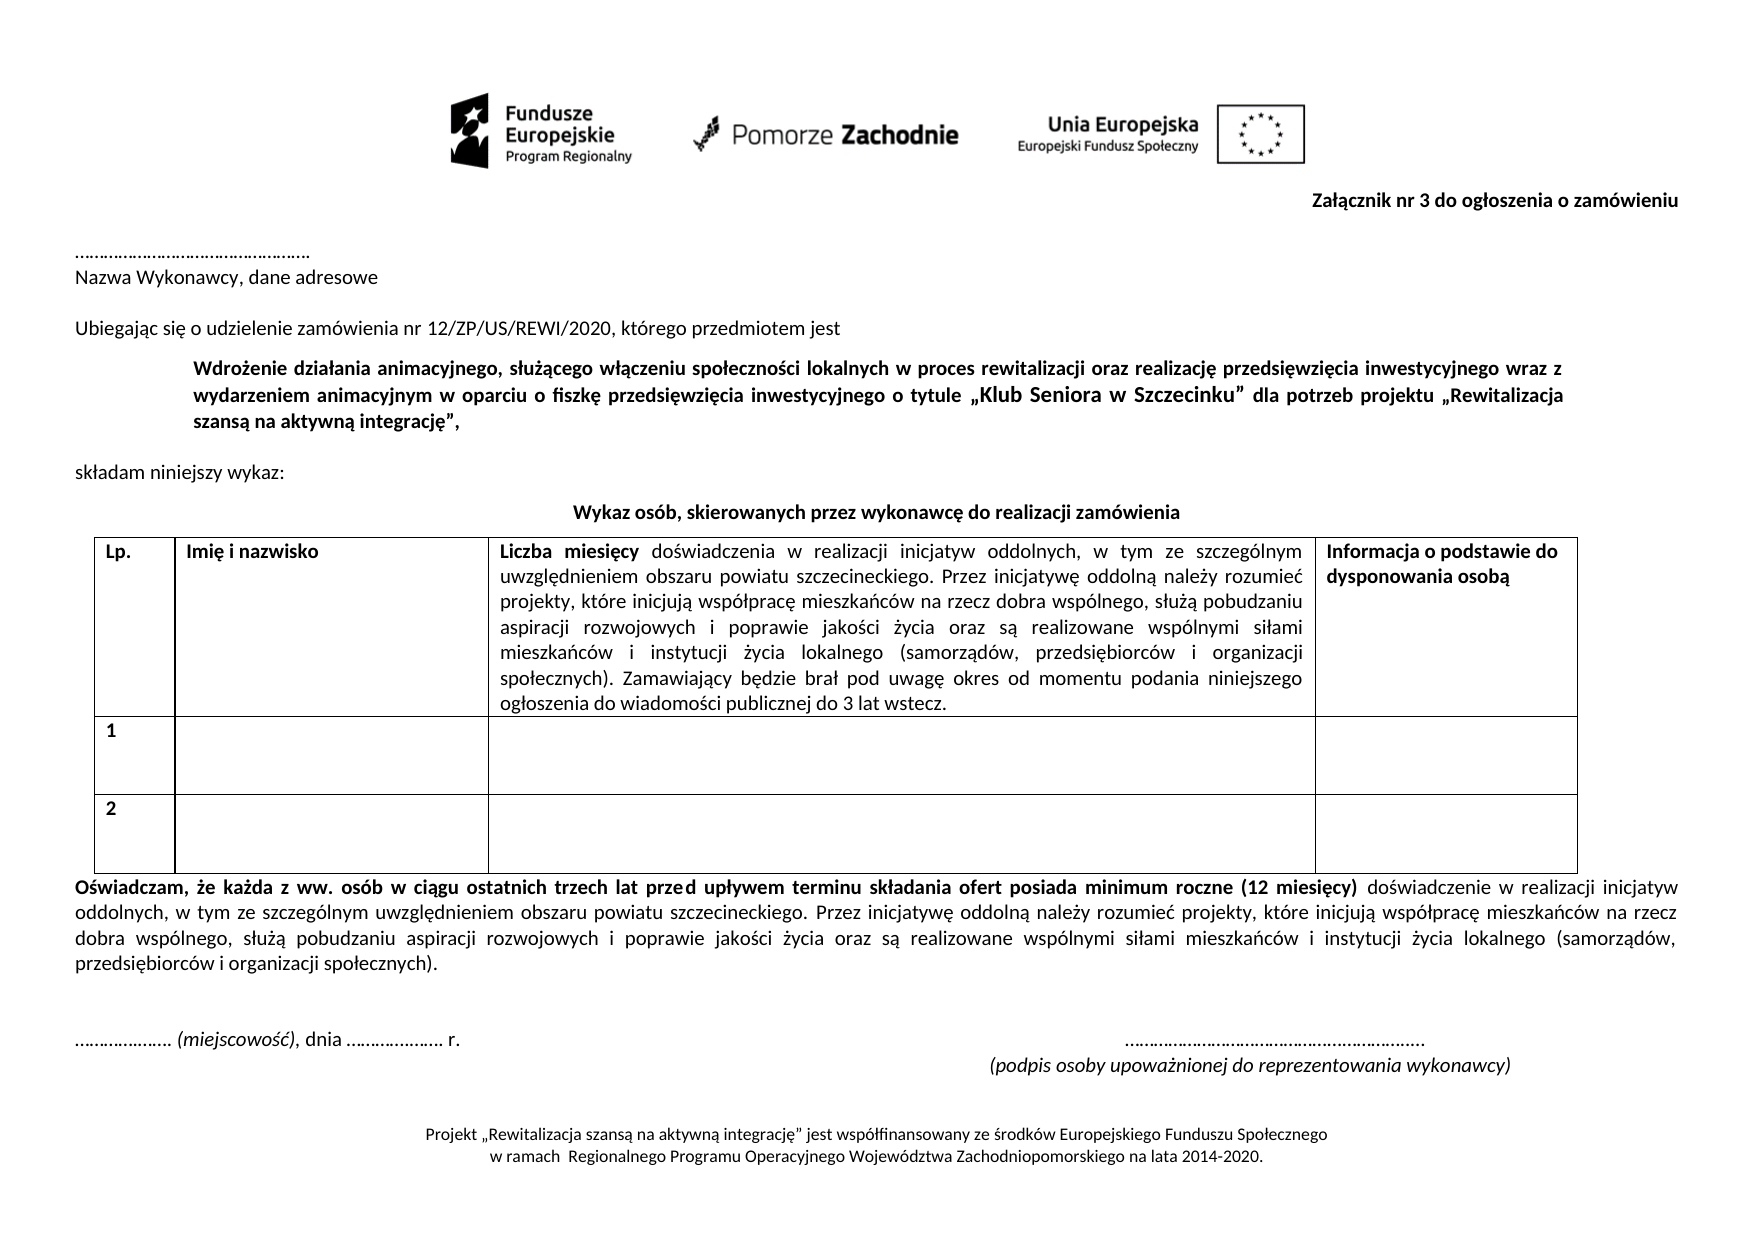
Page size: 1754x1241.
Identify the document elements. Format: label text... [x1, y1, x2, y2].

table_cell 2 [95, 795, 174, 873]
text …………………………………………. [75, 238, 1679, 264]
picture [432, 73, 1322, 188]
table_cell [489, 717, 1315, 794]
text Nazwa Wykonawcy, dane adresowe [75, 264, 1679, 289]
text składam niniejszy wykaz: [75, 459, 1679, 484]
text Ubiegając się o udzielenie zamówienia nr 12/ZP/US/REWI/2020, którego przedmiotem jest [75, 315, 1679, 340]
table_cell [176, 795, 488, 873]
table_cell [176, 717, 488, 794]
text Załącznik nr 3 do ogłoszenia o zamówieniu [75, 188, 1679, 213]
table_cell 1 [95, 717, 174, 794]
table_header Liczba miesięcy doświadczenia w realizacji inicjatyw oddolnych, w tym ze szczególnym uwzględnieniem obszaru powiatu szczecineckiego. Przez inicjatywę oddolną należy rozumieć projekty, które inicjują współpracę mieszkańców na rzecz dobra wspólnego, służą pobudzaniu aspiracji rozwojowych i poprawie jakości życia oraz są realizowane wspólnymi siłami mieszkańców i instytucji życia lokalnego (samorządów, przedsiębiorców i organizacji społecznych). Zamawiający będzie brał pod uwagę okres od momentu podania niniejszego ogłoszenia do wiadomości publicznej do 3 lat wstecz. [489, 538, 1315, 716]
text Wdrożenie działania animacyjnego, służącego włączeniu społeczności lokalnych w proces rewitalizacji oraz realizację przedsięwzięcia inwestycyjnego wraz z wydarzeniem animacyjnym w oparciu o fiszkę przedsięwzięcia inwestycyjnego o tytule „Klub Seniora w Szczecinku” dla potrzeb projektu „Rewitalizacja szansą na aktywną integrację”, [193, 355, 1564, 433]
table_header Imię i nazwisko [176, 538, 488, 716]
text (podpis osoby upoważnionej do reprezentowania wykonawcy) [75, 1052, 1679, 1077]
table_header Informacja o podstawie do dysponowania osobą [1316, 538, 1577, 716]
table_cell [1316, 795, 1577, 873]
subtitle Wykaz osób, skierowanych przez wykonawcę do realizacji zamówienia [75, 499, 1679, 524]
text ………….……. (miejscowość), dnia ………….……. r. ……………………………………...…………..… [75, 1027, 1679, 1052]
table_cell [1316, 717, 1577, 794]
text Oświadczam, że każda z ww. osób w ciągu ostatnich trzech lat przed upływem terminu składania ofert posiada minimum roczne (12 miesięcy) doświadczenie w realizacji inicjatyw oddolnych, w tym ze szczególnym uwzględnieniem obszaru powiatu szczecineckiego. Przez inicjatywę oddolną należy rozumieć projekty, które inicjują współpracę mieszkańców na rzecz dobra wspólnego, służą pobudzaniu aspiracji rozwojowych i poprawie jakości życia oraz są realizowane wspólnymi siłami mieszkańców i instytucji życia lokalnego (samorządów, przedsiębiorców i organizacji społecznych). [75, 874, 1679, 976]
table_header Lp. [95, 538, 174, 716]
table_cell [489, 795, 1315, 873]
